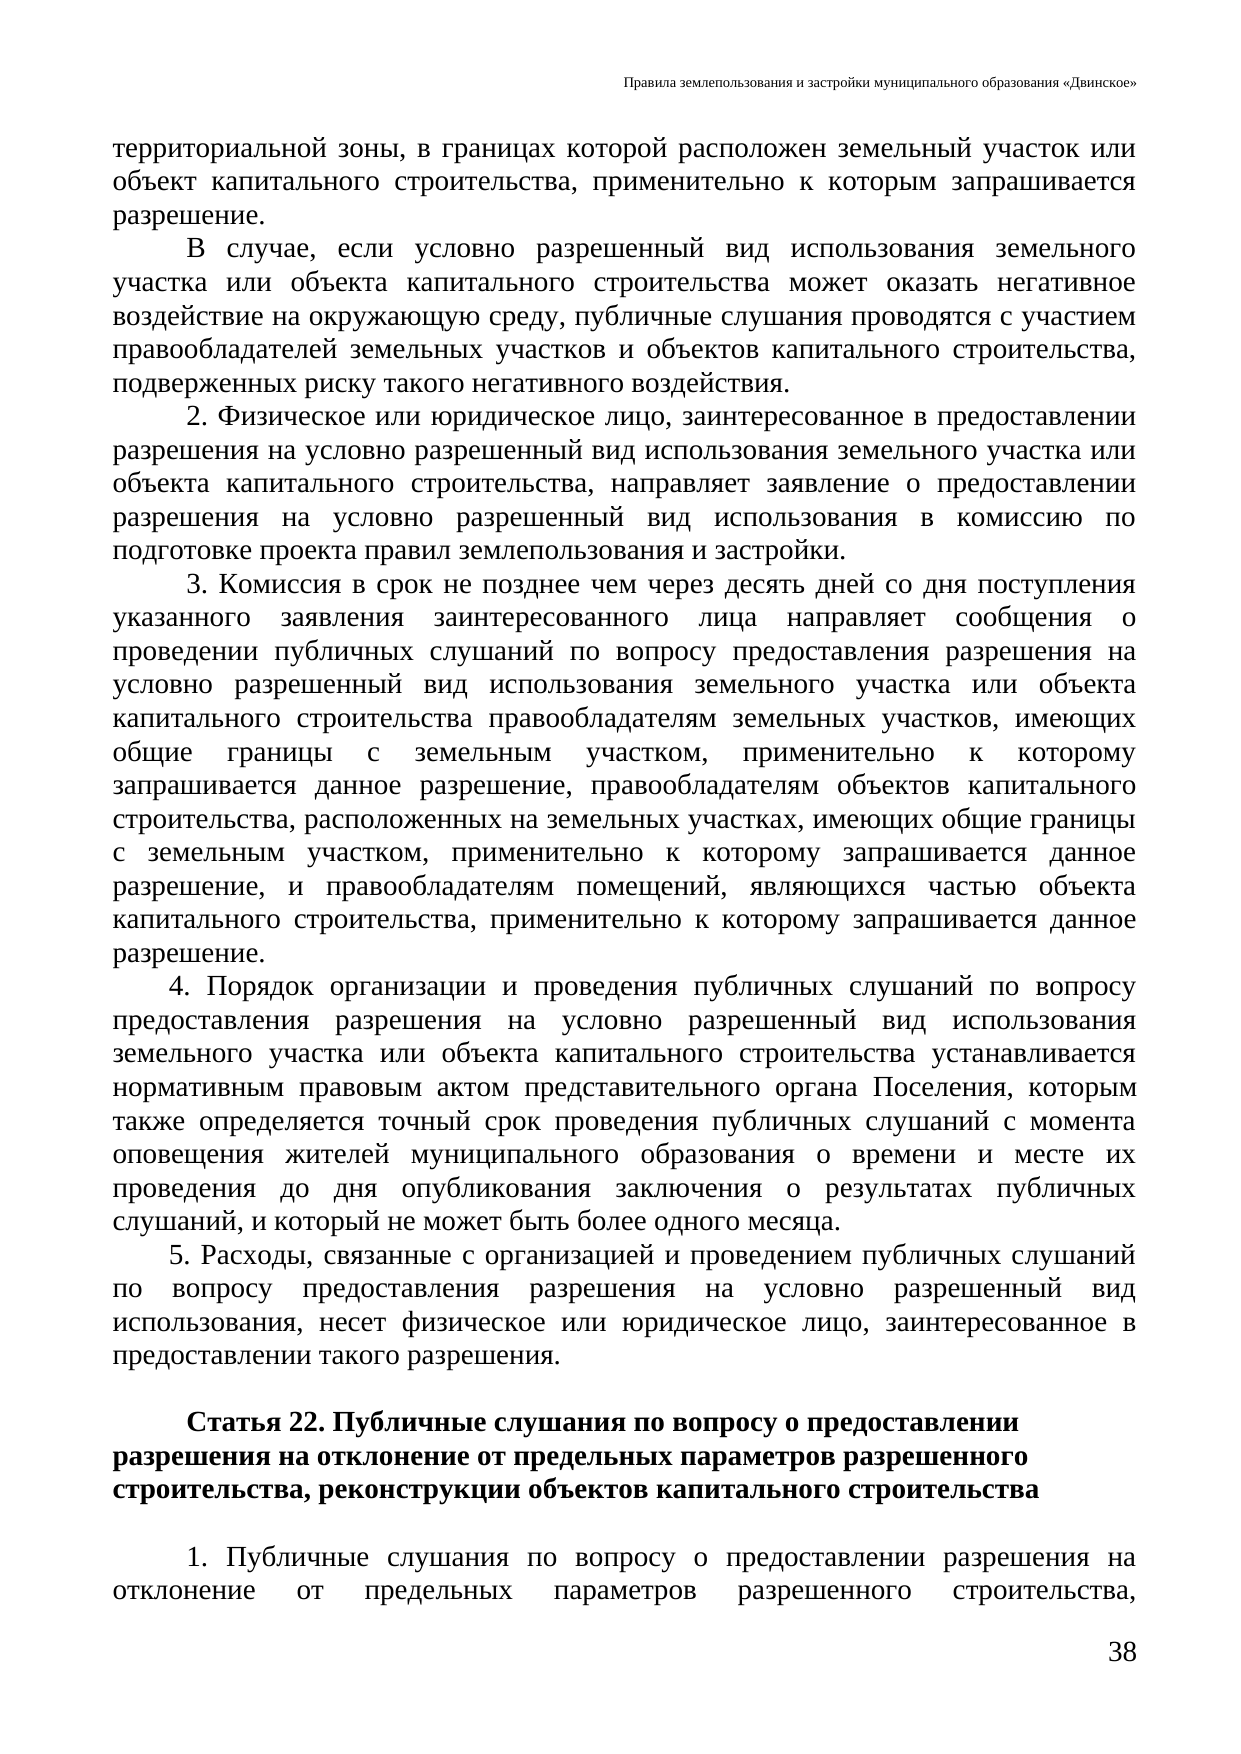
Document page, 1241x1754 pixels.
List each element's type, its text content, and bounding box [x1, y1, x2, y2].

text 4. Порядок организации и проведения публичных слушаний по вопросу предоставления разрешения на условно разрешенный вид использования земельного участка или объекта капитального строительства устанавливается нормативным правовым актом представительного органа Поселения, которым также определяется точный срок проведения публичных слушаний с момента оповещения жителей муниципального образования о времени и месте их проведения до дня опубликования заключения о результатах публичных слушаний, и который не может быть более одного месяца. [112, 968, 1137, 1237]
text 3. Комиссия в срок не позднее чем через десять дней со дня поступления указанного заявления заинтересованного лица направляет сообщения о проведении публичных слушаний по вопросу предоставления разрешения на условно разрешенный вид использования земельного участка или объекта капитального строительства правообладателям земельных участков, имеющих общие границы с земельным участком, применительно к которому запрашивается данное разрешение, правообладателям объектов капитального строительства, расположенных на земельных участках, имеющих общие границы с земельным участком, применительно к которому запрашивается данное разрешение, и правообладателям помещений, являющихся частью объекта капитального строительства, применительно к которому запрашивается данное разрешение. [112, 566, 1137, 968]
text 5. Расходы, связанные с организацией и проведением публичных слушаний по вопросу предоставления разрешения на условно разрешенный вид использования, несет физическое или юридическое лицо, заинтересованное в предоставлении такого разрешения. [112, 1237, 1137, 1371]
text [112, 1539, 1137, 1606]
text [112, 130, 1137, 231]
text В случае, если условно разрешенный вид использования земельного участка или объекта капитального строительства может оказать негативное воздействие на окружающую среду, публичные слушания проводятся с участием правообладателей земельных участков и объектов капитального строительства, подверженных риску такого негативного воздействия. [112, 231, 1137, 398]
subtitle Статья 22. Публичные слушания по вопросу о предоставлении разрешения на отклонение от предельных параметров разрешенного строительства, реконструкции объектов капитального строительства [112, 1404, 1137, 1505]
text 2. Физическое или юридическое лицо, заинтересованное в предоставлении разрешения на условно разрешенный вид использования земельного участка или объекта капитального строительства, направляет заявление о предоставлении разрешения на условно разрешенный вид использования в комиссию по подготовке проекта правил землепользования и застройки. [112, 398, 1137, 566]
